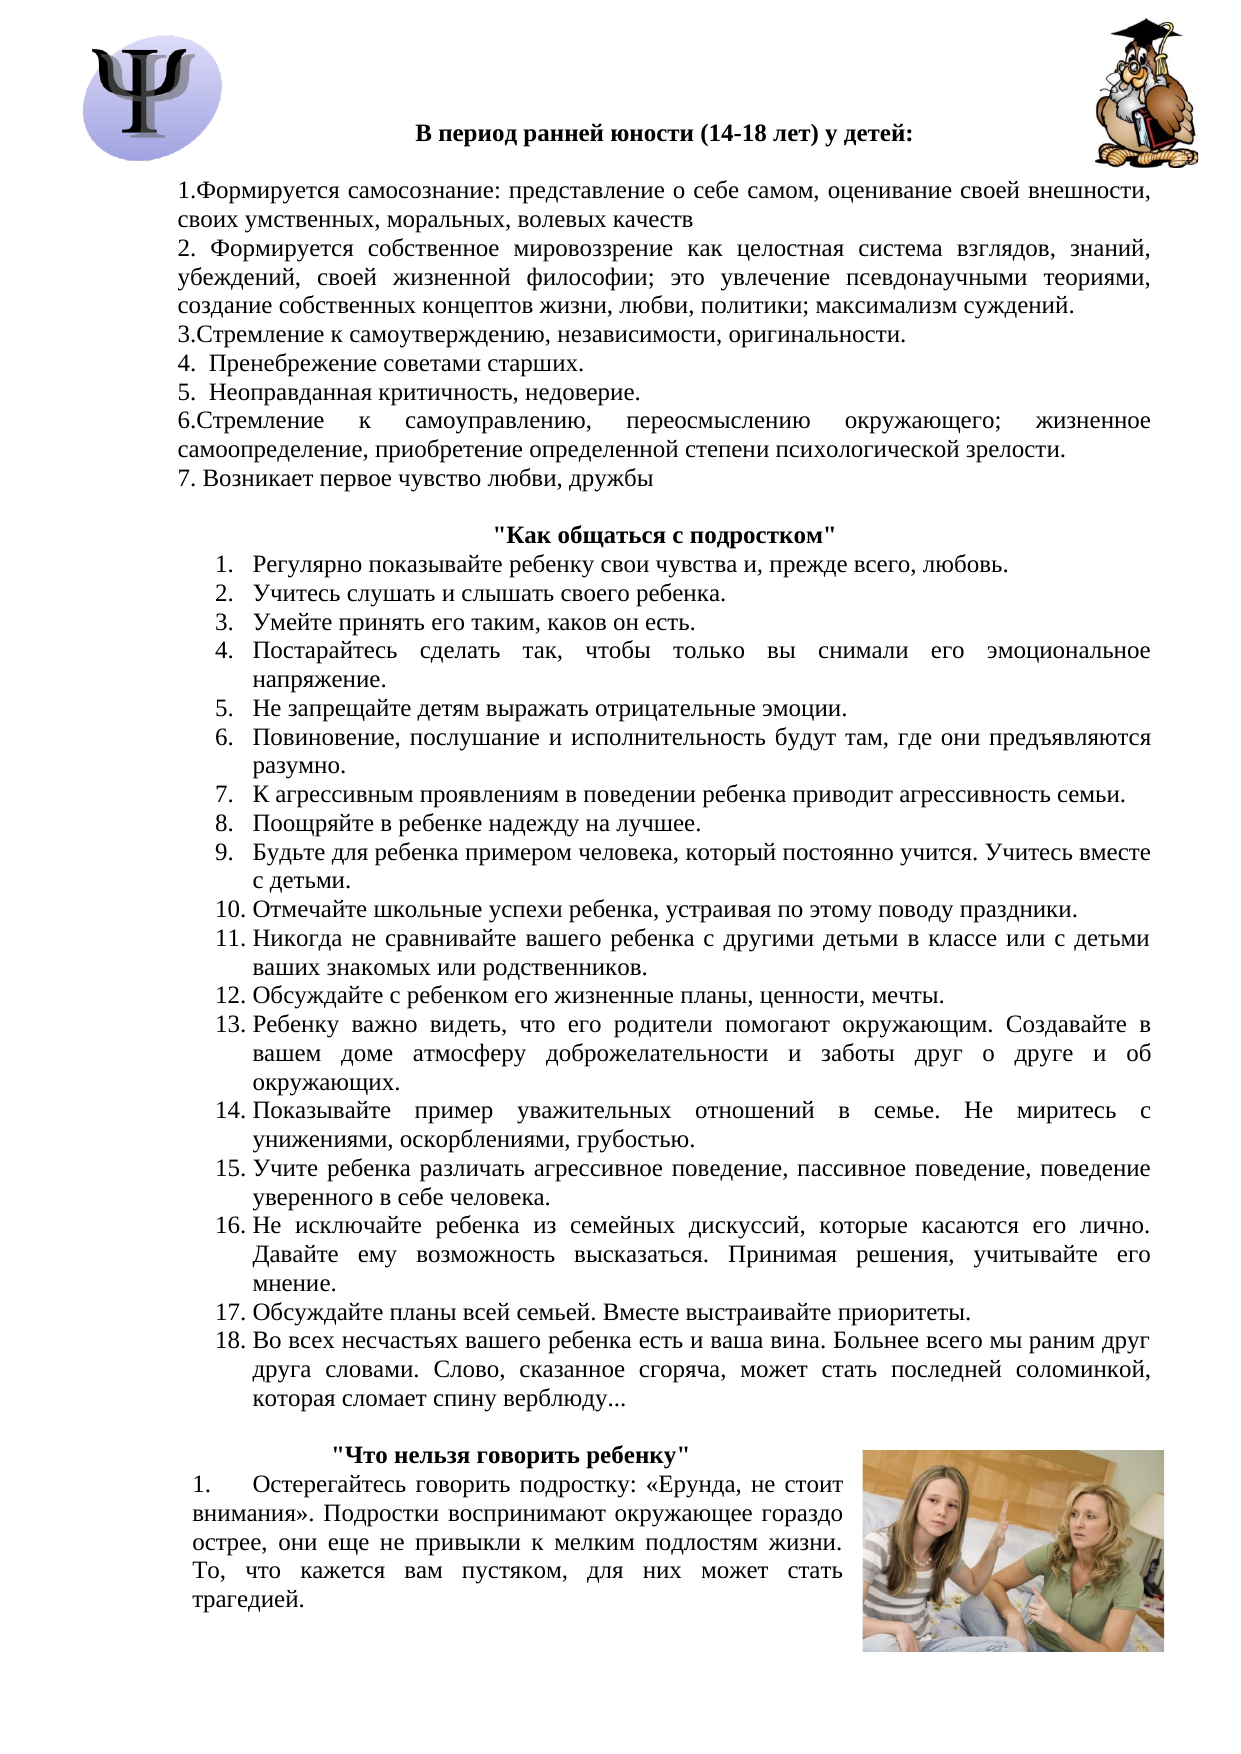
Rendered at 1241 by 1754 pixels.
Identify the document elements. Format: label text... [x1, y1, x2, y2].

text В период ранней юности (14-18 лет) у детей: [229, 118, 1094, 147]
list Никогда не сравнивайте вашего ребенка с другими детьми в классе или с детьми ваших знакомых или родственников. [215, 923, 1152, 981]
text 3.Стремление к самоутверждению, независимости, оригинальности. [177, 319, 1152, 348]
list Постарайтесь сделать так, чтобы только вы снимали его эмоциональное напряжение. [215, 636, 1152, 693]
text 1.Формируется самосознание: представление о себе самом, оценивание своей внешности, своих умственных, моральных, волевых качеств [177, 176, 1152, 233]
list Обсуждайте с ребенком его жизненные планы, ценности, мечты. [215, 981, 1152, 1009]
text 6.Стремление к самоуправлению, переосмыслению окружающего; жизненное самоопределение, приобретение определенной степени психологической зрелости. [177, 406, 1152, 463]
list Во всех несчастьях вашего ребенка есть и ваша вина. Больнее всего мы раним друг друга словами. Слово, сказанное сгоряча, может стать последней соломинкой, которая сломает спину верблюду... [215, 1326, 1152, 1412]
text 7. Возникает первое чувство любви, дружбы [177, 463, 1152, 492]
list Показывайте пример уважительных отношений в семье. Не миритесь с унижениями, оскорблениями, грубостью. [215, 1096, 1152, 1153]
list Ребенку важно видеть, что его родители помогают окружающим. Создавайте в вашем доме атмосферу доброжелательности и заботы друг о друге и об окружающих. [215, 1009, 1152, 1096]
text "Как общаться с подростком" [177, 521, 1152, 549]
list Учитесь слушать и слышать своего ребенка. [215, 578, 1152, 607]
list Отмечайте школьные успехи ребенка, устраивая по этому поводу праздники. [215, 894, 1152, 923]
list К агрессивным проявлениям в поведении ребенка приводит агрессивность семьи. [215, 779, 1152, 808]
list Регулярно показывайте ребенку свои чувства и, прежде всего, любовь. [215, 549, 1152, 578]
text 2. Формируется собственное мировоззрение как целостная система взглядов, знаний, убеждений, своей жизненной философии; это увлечение псевдонаучными теориями, создание собственных концептов жизни, любви, политики; максимализм суждений. [177, 233, 1152, 319]
picture [75, 29, 229, 167]
picture [1094, 18, 1199, 168]
list Не исключайте ребенка из семейных дискуссий, которые касаются его лично. Давайте ему возможность высказаться. Принимая решения, учитывайте его мнение. [215, 1211, 1152, 1297]
list Поощряйте в ребенке надежду на лучшее. [215, 808, 1152, 837]
list Остерегайтесь говорить подростку: «Ерунда, не стоит внимания». Подростки воспринимают окружающее гораздо острее, они еще не привыкли к мелким подлостям жизни. То, что кажется вам пустяком, для них может стать трагедией. [192, 1469, 861, 1613]
text 4. Пренебрежение советами старших. [177, 348, 1152, 377]
list Обсуждайте планы всей семьей. Вместе выстраивайте приоритеты. [215, 1297, 1152, 1326]
list Повиновение, послушание и исполнительность будут там, где они предъявляются разумно. [215, 722, 1152, 779]
list Умейте принять его таким, каков он есть. [215, 607, 1152, 636]
text "Что нельзя говорить ребенку" [177, 1441, 1152, 1469]
picture [861, 1450, 1164, 1651]
list Не запрещайте детям выражать отрицательные эмоции. [215, 693, 1152, 722]
list Будьте для ребенка примером человека, который постоянно учится. Учитесь вместе с детьми. [215, 837, 1152, 894]
text 5. Неоправданная критичность, недоверие. [177, 377, 1152, 406]
list Учите ребенка различать агрессивное поведение, пассивное поведение, поведение уверенного в себе человека. [215, 1153, 1152, 1211]
